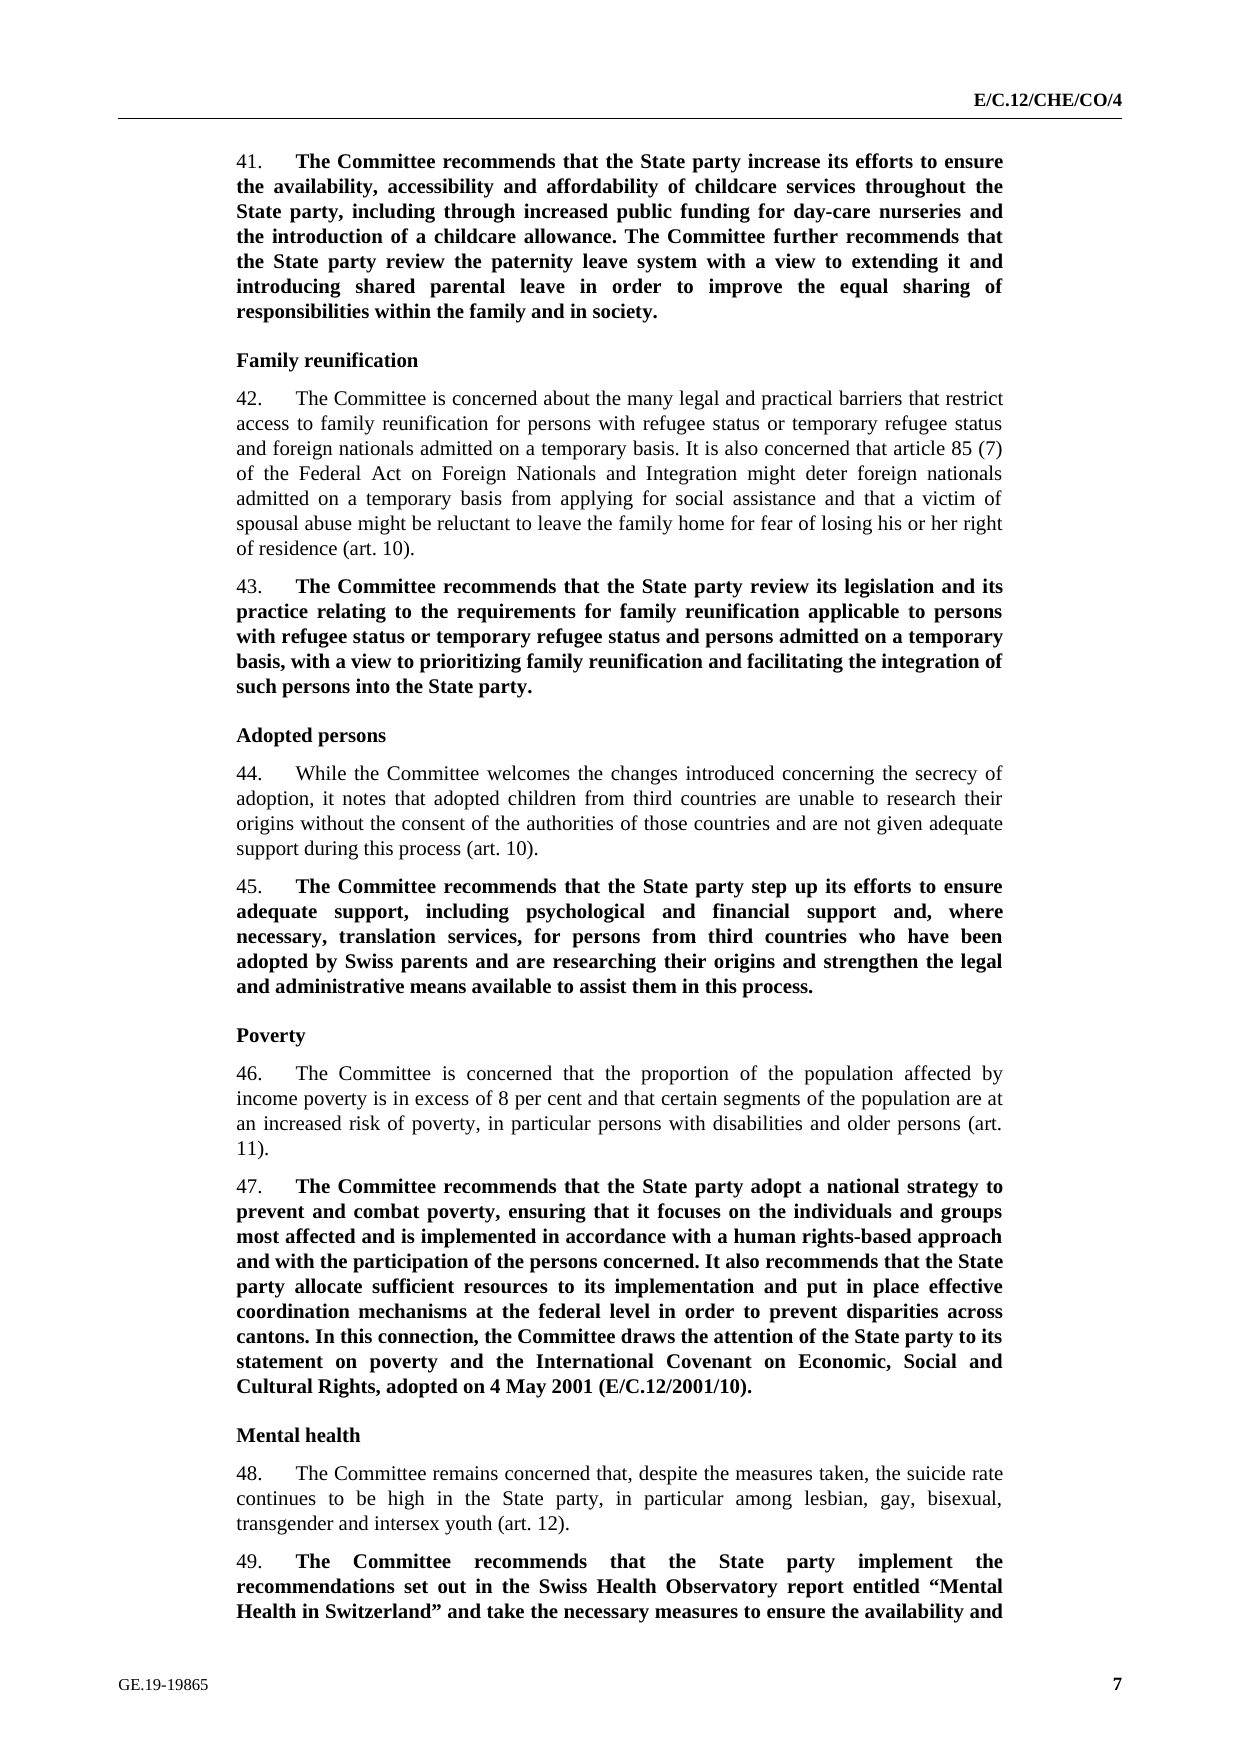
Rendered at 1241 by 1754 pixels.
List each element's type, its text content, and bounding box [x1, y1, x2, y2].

text 44. While the Committee welcomes the changes introduced concerning the secrecy of adoption, it notes that adopted children from third countries are unable to research their origins without the consent of the authorities of those countries and are not given adequate support during this process (art. 10). [236, 760, 1004, 860]
text Family reunification [118, 348, 1004, 373]
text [236, 1548, 1004, 1623]
text 48. The Committee remains concerned that, despite the measures taken, the suicide rate continues to be high in the State party, in particular among lesbian, gay, bisexual, transgender and intersex youth (art. 12). [236, 1460, 1004, 1535]
text 42. The Committee is concerned about the many legal and practical barriers that restrict access to family reunification for persons with refugee status or temporary refugee status and foreign nationals admitted on a temporary basis. It is also concerned that article 85 (7) of the Federal Act on Foreign Nationals and Integration might deter foreign nationals admitted on a temporary basis from applying for social assistance and that a victim of spousal abuse might be reluctant to leave the family home for fear of losing his or her right of residence (art. 10). [236, 385, 1004, 560]
text Mental health [118, 1423, 1004, 1448]
text 46. The Committee is concerned that the proportion of the population affected by income poverty is in excess of 8 per cent and that certain segments of the population are at an increased risk of poverty, in particular persons with disabilities and older persons (art. 11). [236, 1060, 1004, 1160]
text 47. The Committee recommends that the State party adopt a national strategy to prevent and combat poverty, ensuring that it focuses on the individuals and groups most affected and is implemented in accordance with a human rights-based approach and with the participation of the persons concerned. It also recommends that the State party allocate sufficient resources to its implementation and put in place effective coordination mechanisms at the federal level in order to prevent disparities across cantons. In this connection, the Committee draws the attention of the State party to its statement on poverty and the International Covenant on Economic, Social and Cultural Rights, adopted on 4 May 2001 (E/C.12/2001/10). [236, 1173, 1004, 1398]
text 41. The Committee recommends that the State party increase its efforts to ensure the availability, accessibility and affordability of childcare services throughout the State party, including through increased public funding for day-care nurseries and the introduction of a childcare allowance. The Committee further recommends that the State party review the paternity leave system with a view to extending it and introducing shared parental leave in order to improve the equal sharing of responsibilities within the family and in society. [236, 148, 1004, 323]
text Adopted persons [118, 723, 1004, 748]
text 43. The Committee recommends that the State party review its legislation and its practice relating to the requirements for family reunification applicable to persons with refugee status or temporary refugee status and persons admitted on a temporary basis, with a view to prioritizing family reunification and facilitating the integration of such persons into the State party. [236, 573, 1004, 698]
text 45. The Committee recommends that the State party step up its efforts to ensure adequate support, including psychological and financial support and, where necessary, translation services, for persons from third countries who have been adopted by Swiss parents and are researching their origins and strengthen the legal and administrative means available to assist them in this process. [236, 873, 1004, 998]
text Poverty [118, 1023, 1004, 1048]
